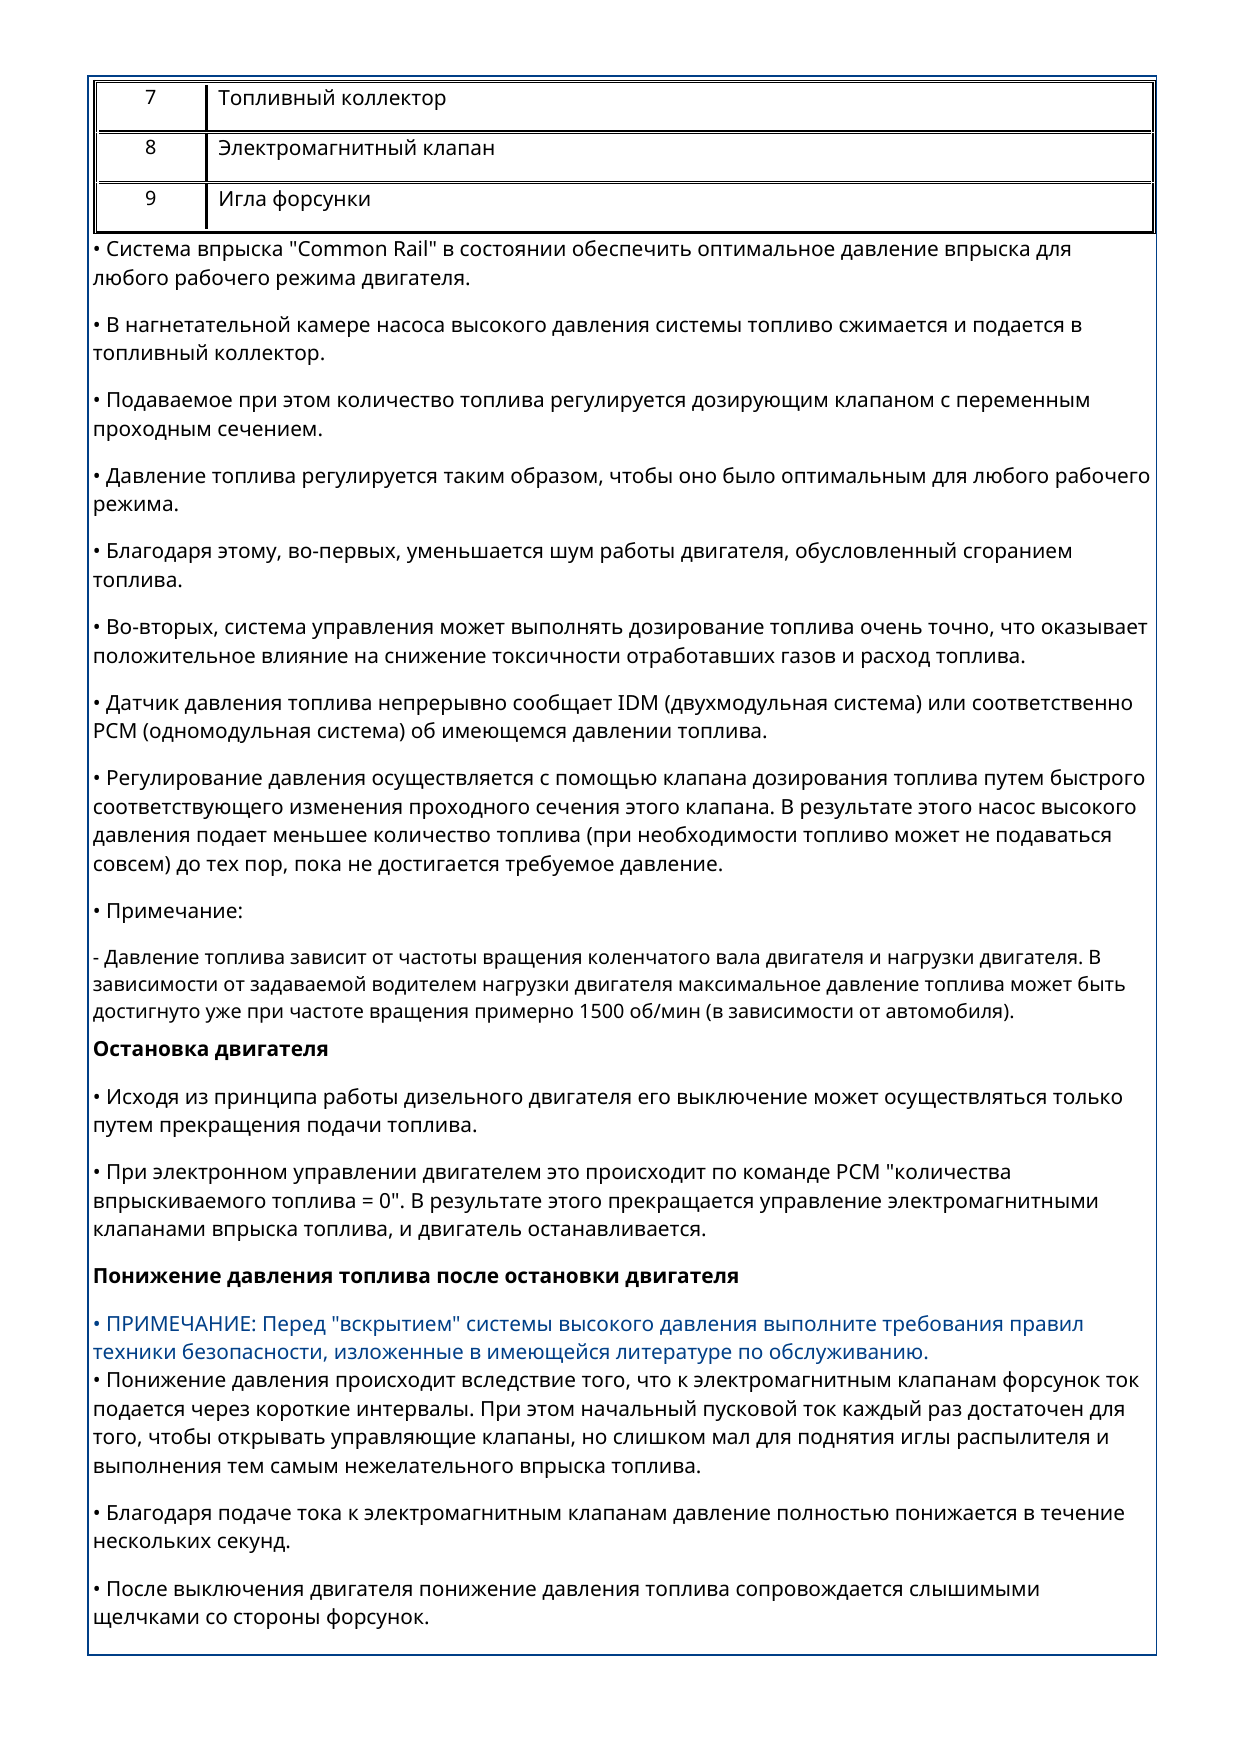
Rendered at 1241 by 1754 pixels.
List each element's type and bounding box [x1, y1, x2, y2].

table_cell [89, 77, 1156, 1654]
